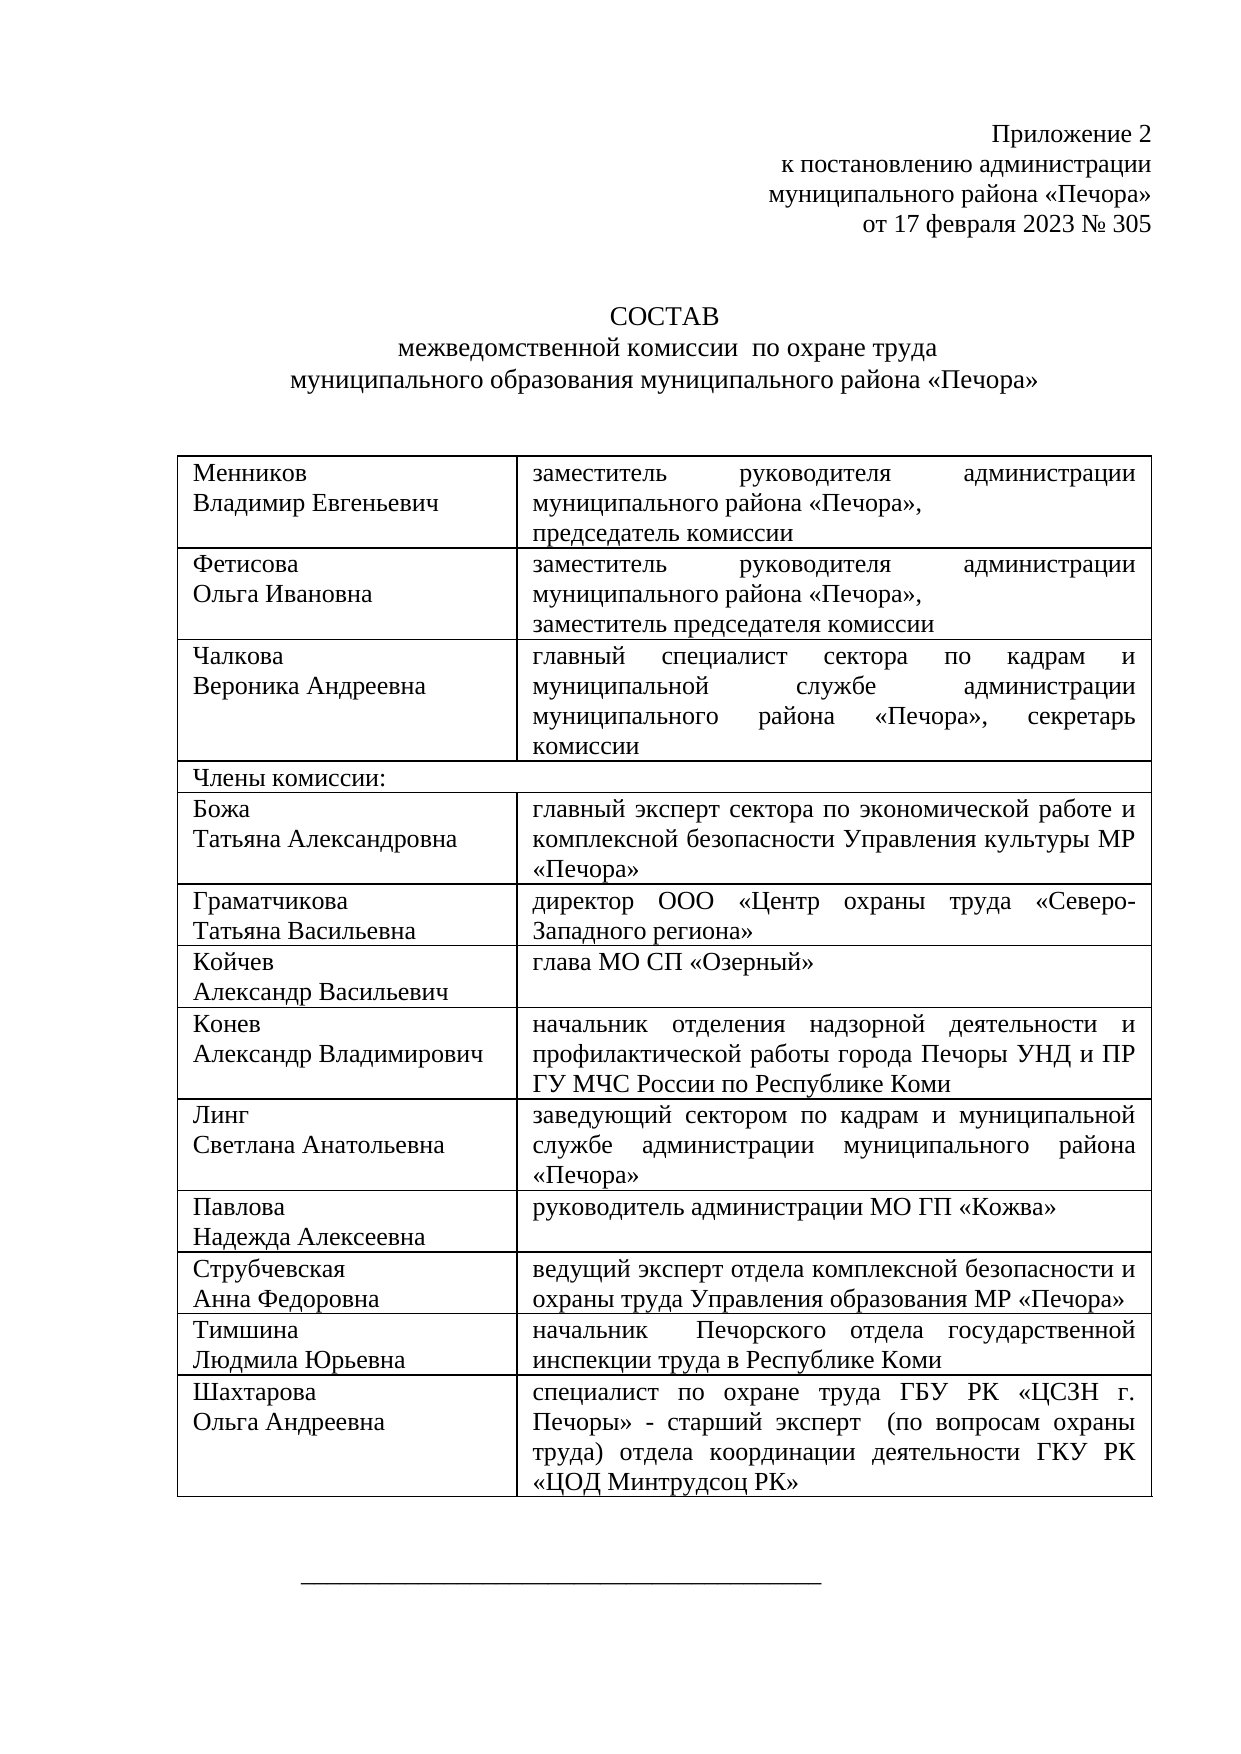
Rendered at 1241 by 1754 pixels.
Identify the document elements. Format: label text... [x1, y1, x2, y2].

text к постановлению администрации [177, 148, 1152, 178]
text ________________________________________ [177, 1557, 1152, 1587]
text от 17 февраля 2023 № 305 [177, 208, 1152, 238]
table_cell Тимшина Людмила Юрьевна [178, 1314, 516, 1374]
table_cell Менников Владимир Евгеньевич [178, 457, 516, 547]
table_cell Члены комиссии: [178, 762, 1151, 792]
table_cell главный специалист сектора по кадрам и муниципальной службе администрации муниципального района «Печора», секретарь комиссии [518, 640, 1151, 760]
table_cell Койчев Александр Васильевич [178, 946, 516, 1006]
table_cell Шахтарова Ольга Андреевна [178, 1376, 516, 1496]
table_cell Божа Татьяна Александровна [178, 793, 516, 883]
table_cell директор ООО «Центр охраны труда «Северо-Западного региона» [518, 885, 1151, 945]
table_cell ведущий эксперт отдела комплексной безопасности и охраны труда Управления образования МР «Печора» [518, 1253, 1151, 1313]
table_cell глава МО СП «Озерный» [518, 946, 1151, 1006]
table_cell заместитель руководителя администрации муниципального района «Печора», председатель комиссии [518, 457, 1151, 547]
table_cell главный эксперт сектора по экономической работе и комплексной безопасности Управления культуры МР «Печора» [518, 793, 1151, 883]
text муниципального района «Печора» [177, 178, 1152, 208]
text межведомственной комиссии по охране труда [177, 332, 1152, 363]
table_cell специалист по охране труда ГБУ РК «ЦСЗН г. Печоры» - старший эксперт (по вопросам охраны труда) отдела координации деятельности ГКУ РК «ЦОД Минтрудсоц РК» [518, 1376, 1151, 1496]
table_cell начальник Печорского отдела государственной инспекции труда в Республике Коми [518, 1314, 1151, 1374]
table_cell Граматчикова Татьяна Васильевна [178, 885, 516, 945]
table_cell Конев Александр Владимирович [178, 1008, 516, 1098]
text СОСТАВ [177, 300, 1152, 332]
table_cell начальник отделения надзорной деятельности и профилактической работы города Печоры УНД и ПР ГУ МЧС России по Республике Коми [518, 1008, 1151, 1098]
table_cell заместитель руководителя администрации муниципального района «Печора», заместитель председателя комиссии [518, 549, 1151, 638]
table_cell Струбчевская Анна Федоровна [178, 1253, 516, 1313]
table_cell руководитель администрации МО ГП «Кожва» [518, 1191, 1151, 1251]
table_cell Линг Светлана Анатольевна [178, 1100, 516, 1189]
text Приложение 2 [177, 118, 1152, 148]
text муниципального образования муниципального района «Печора» [177, 363, 1152, 394]
table_cell заведующий сектором по кадрам и муниципальной службе администрации муниципального района «Печора» [518, 1100, 1151, 1189]
table_cell Чалкова Вероника Андреевна [178, 640, 516, 760]
table_cell Павлова Надежда Алексеевна [178, 1191, 516, 1251]
table_cell Фетисова Ольга Ивановна [178, 549, 516, 638]
